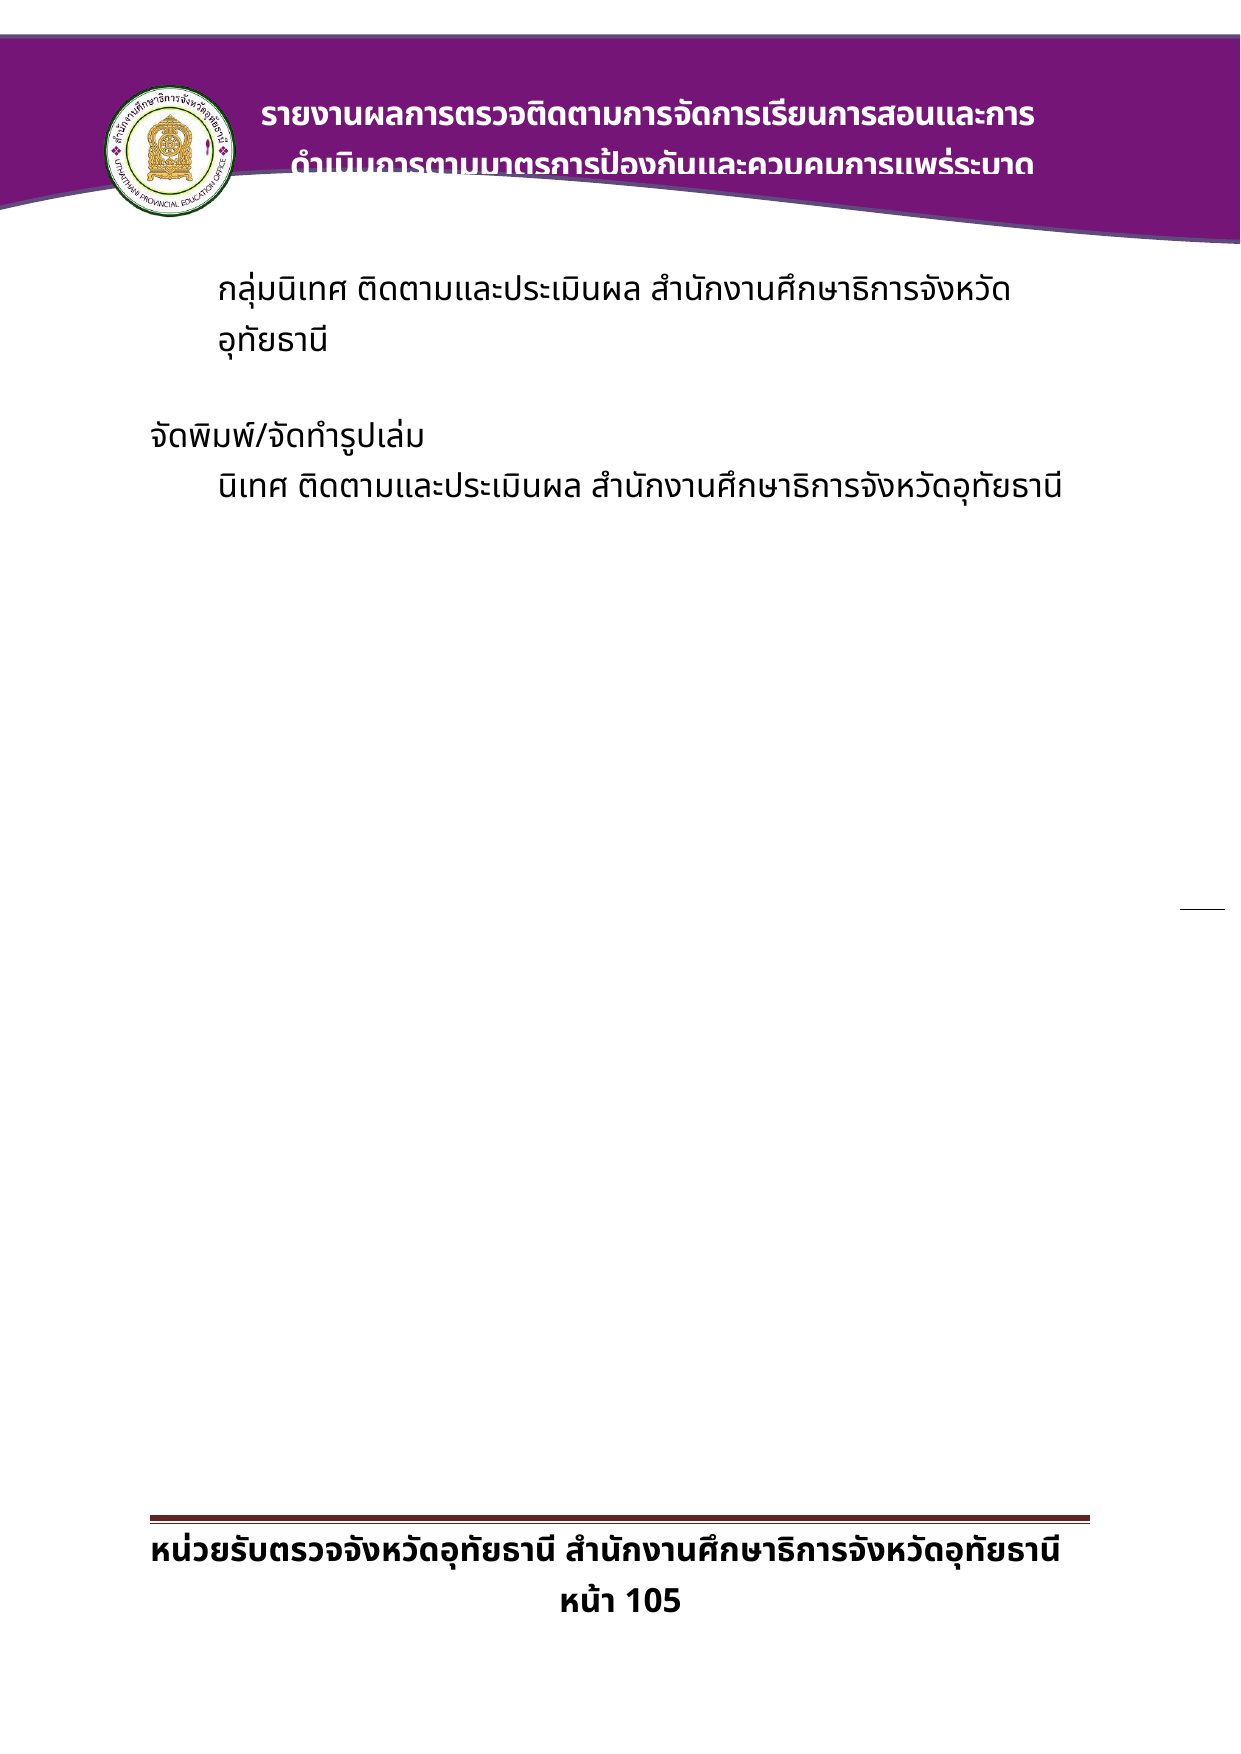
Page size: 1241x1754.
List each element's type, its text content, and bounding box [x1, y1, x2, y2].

list กลุ่มนิเทศ ติดตามและประเมินผล สำนักงานศึกษาธิการจังหวัดอุทัยธานี [217, 265, 1090, 366]
picture [101, 82, 238, 219]
text จัดพิมพ์/จัดทำรูปเล่ม [150, 411, 1090, 462]
list นิเทศ ติดตามและประเมินผล สำนักงานศึกษาธิการจังหวัดอุทัยธานี [217, 462, 1090, 512]
